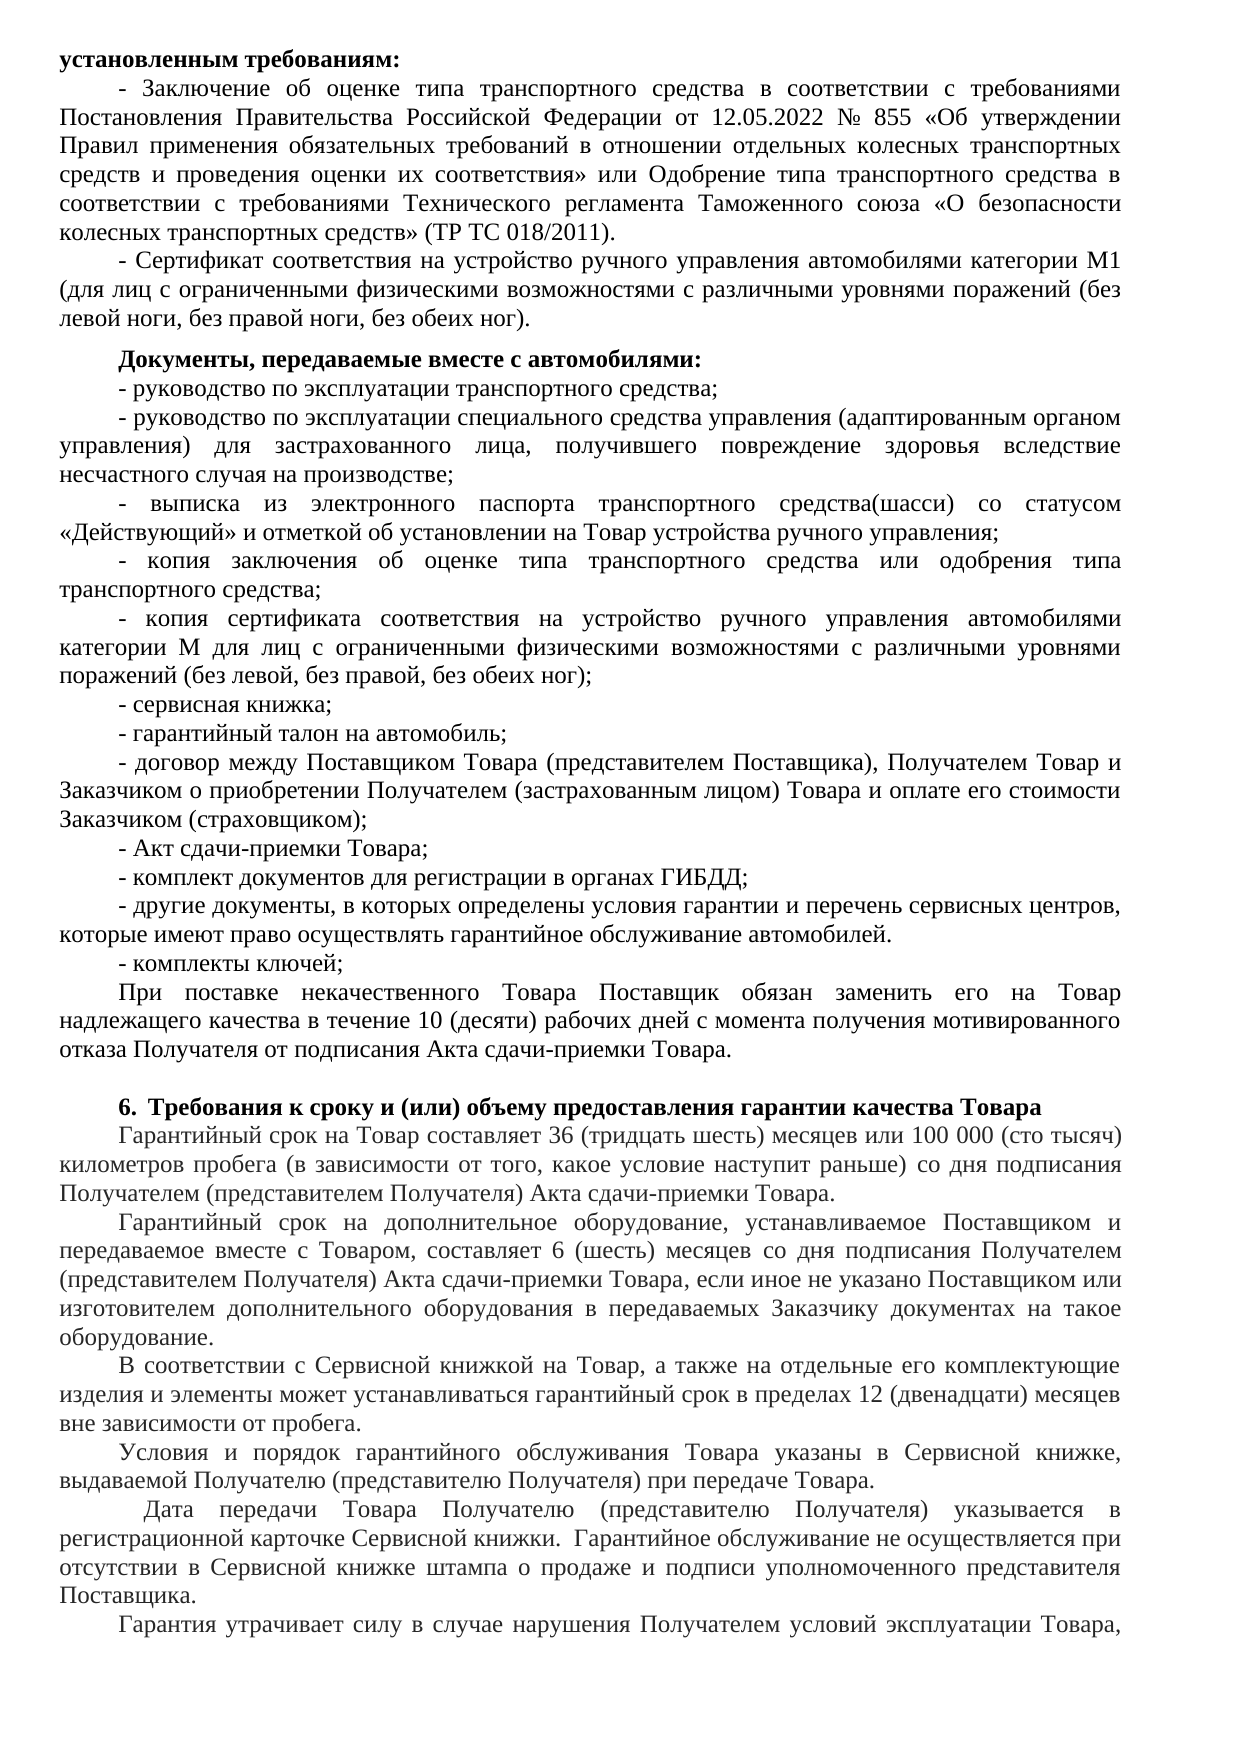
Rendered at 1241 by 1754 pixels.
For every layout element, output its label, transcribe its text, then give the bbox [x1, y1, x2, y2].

text - сервисная книжка; [59, 689, 1122, 718]
text - другие документы, в которых определены условия гарантии и перечень сервисных центров, которые имеют право осуществлять гарантийное обслуживание автомобилей. [59, 891, 1122, 948]
text - гарантийный талон на автомобиль; [59, 718, 1122, 747]
text - договор между Поставщиком Товара (представителем Поставщика), Получателем Товар и Заказчиком о приобретении Получателем (застрахованным лицом) Товара и оплате его стоимости Заказчиком (страховщиком); [59, 747, 1122, 833]
text Условия и порядок гарантийного обслуживания Товара указаны в Сервисной книжке, выдаваемой Получателю (представителю Получателя) при передаче Товара. [59, 1437, 1122, 1494]
text Дата передачи Товара Получателю (представителю Получателя) указывается в регистрационной карточке Сервисной книжки. Гарантийное обслуживание не осуществляется при отсутствии в Сервисной книжке штампа о продаже и подписи уполномоченного представителя Поставщика. [59, 1494, 1122, 1609]
text При поставке некачественного Товара Поставщик обязан заменить его на Товар надлежащего качества в течение 10 (десяти) рабочих дней с момента получения мотивированного отказа Получателя от подписания Акта сдачи-приемки Товара. [59, 977, 1122, 1063]
text Гарантийный срок на Товар составляет 36 (тридцать шесть) месяцев или 100 000 (сто тысяч) километров пробега (в зависимости от того, какое условие наступит раньше) со дня подписания Получателем (представителем Получателя) Акта сдачи-приемки Товара. [59, 1121, 1122, 1207]
text - руководство по эксплуатации специального средства управления (адаптированным органом управления) для застрахованного лица, получившего повреждение здоровья вследствие несчастного случая на производстве; [59, 402, 1122, 488]
text - комплекты ключей; [59, 948, 1122, 977]
text - копия заключения об оценке типа транспортного средства или одобрения типа транспортного средства; [59, 546, 1122, 603]
text Гарантийный срок на дополнительное оборудование, устанавливаемое Поставщиком и передаваемое вместе с Товаром, составляет 6 (шесть) месяцев со дня подписания Получателем (представителем Получателя) Акта сдачи-приемки Товара, если иное не указано Поставщиком или изготовителем дополнительного оборудования в передаваемых Заказчику документах на такое оборудование. [59, 1207, 1122, 1351]
text В соответствии с Сервисной книжкой на Товар, а также на отдельные его комплектующие изделия и элементы может устанавливаться гарантийный срок в пределах 12 (двенадцати) месяцев вне зависимости от пробега. [59, 1351, 1122, 1437]
text - руководство по эксплуатации транспортного средства; [59, 373, 1122, 402]
text - комплект документов для регистрации в органах ГИБДД; [59, 862, 1122, 891]
text Документы, передаваемые вместе с автомобилями: [59, 344, 1122, 373]
list Требования к сроку и (или) объему предоставления гарантии качества Товара [59, 1092, 1122, 1121]
text - копия сертификата соответствия на устройство ручного управления автомобилями категории М для лиц с ограниченными физическими возможностями с различными уровнями поражений (без левой, без правой, без обеих ног); [59, 603, 1122, 689]
text - Акт сдачи-приемки Товара; [59, 833, 1122, 862]
text - выписка из электронного паспорта транспортного средства(шасси) со статусом «Действующий» и отметкой об установлении на Товар устройства ручного управления; [59, 488, 1122, 546]
text Требования к документам, подтверждающим соответствие автомобилей установленным требованиям: [59, 44, 1122, 73]
text - Заключение об оценке типа транспортного средства в соответствии с требованиями Постановления Правительства Российской Федерации от 12.05.2022 № 855 «Об утверждении Правил применения обязательных требований в отношении отдельных колесных транспортных средств и проведения оценки их соответствия» или Одобрение типа транспортного средства в соответствии с требованиями Технического регламента Таможенного союза «О безопасности колесных транспортных средств» (ТР ТС 018/2011). [59, 73, 1122, 246]
text - Сертификат соответствия на устройство ручного управления автомобилями категории М1 (для лиц с ограниченными физическими возможностями с различными уровнями поражений (без левой ноги, без правой ноги, без обеих ног). [59, 246, 1122, 332]
